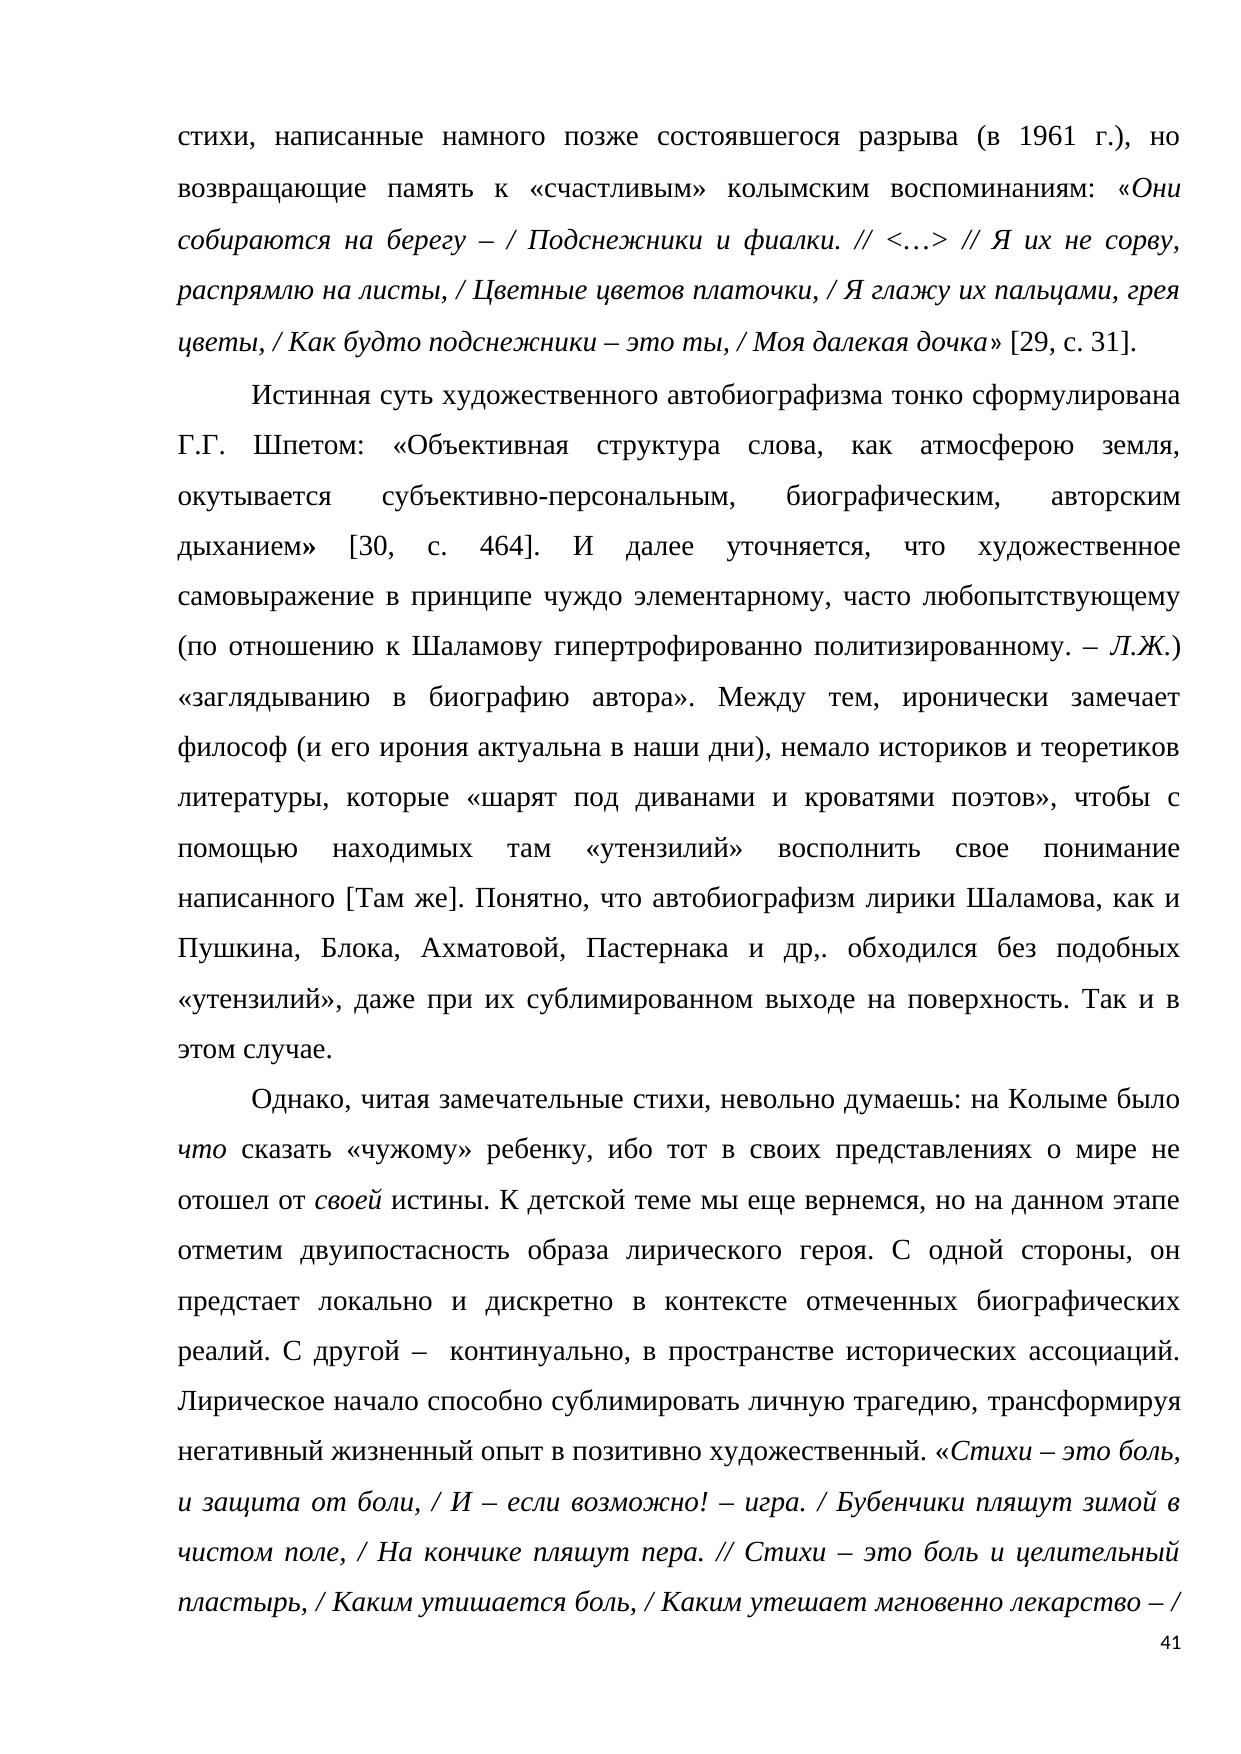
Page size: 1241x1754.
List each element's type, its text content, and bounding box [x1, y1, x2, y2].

text Истинная суть художественного автобиографизма тонко сформулирована Г.Г. Шпетом: «Объективная структура слова, как атмосферою земля, окутывается субъективно-персональным, биографическим, авторским дыханием» [30, с. 464]. И далее уточняется, что художественное самовыражение в принципе чуждо элементарному, часто любопытствующему (по отношению к Шаламову гипертрофированно политизированному. – Л.Ж.) «заглядыванию в биографию автора». Между тем, иронически замечает философ (и его ирония актуальна в наши дни), немало историков и теоретиков литературы, которые «шарят под диванами и кроватями поэтов», чтобы с помощью находимых там «утензилий» восполнить свое понимание написанного [Там же]. Понятно, что автобиографизм лирики Шаламова, как и Пушкина, Блока, Ахматовой, Пастернака и др,. обходился без подобных «утензилий», даже при их сублимированном выходе на поверхность. Так и в этом случае. [177, 377, 1181, 1064]
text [177, 1081, 1181, 1618]
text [177, 118, 1181, 359]
